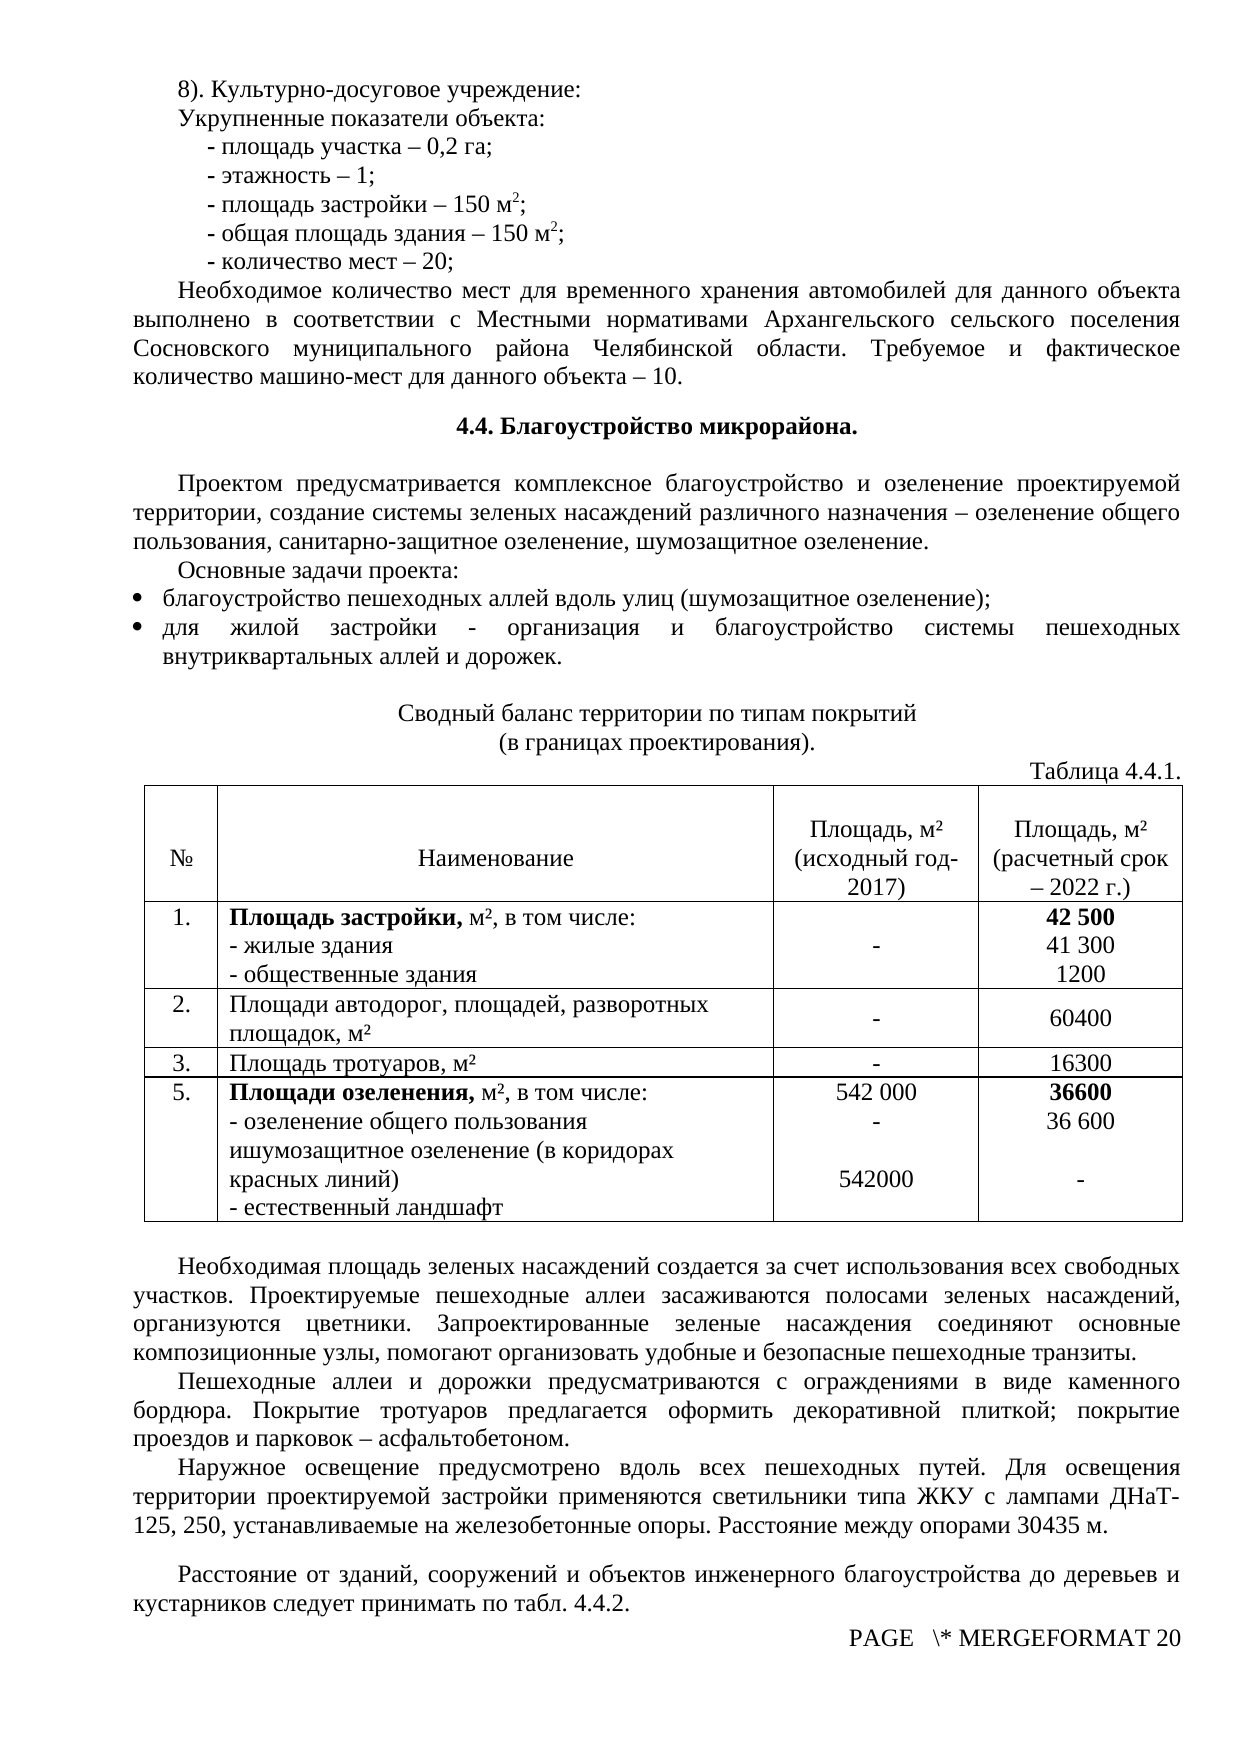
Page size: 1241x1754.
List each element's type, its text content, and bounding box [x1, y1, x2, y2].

text Укрупненные показатели объекта: [133, 103, 1181, 131]
table_header № [145, 786, 217, 901]
table_cell Площади озеленения, м², в том числе: - озеленение общего пользования ишумозащитное озеленение (в коридорах красных линий) - естественный ландшафт [218, 1078, 773, 1221]
table_cell Площади автодорог, площадей, разворотных площадок, м² [218, 989, 773, 1047]
table_header Наименование [218, 786, 773, 901]
table_cell - [774, 989, 978, 1047]
text - количество мест – 20; [207, 246, 1181, 275]
table_header Площадь, м² (исходный год- 2017) [774, 786, 978, 901]
table_cell - [774, 1048, 978, 1076]
list благоустройство пешеходных аллей вдоль улиц (шумозащитное озеленение); [133, 583, 1181, 612]
table_cell 36600 36 600 - [979, 1078, 1182, 1221]
text Расстояние от зданий, сооружений и объектов инженерного благоустройства до деревьев и кустарников следует принимать по табл. 4.4.2. [133, 1559, 1181, 1617]
text 8). Культурно-досуговое учреждение: [133, 74, 1181, 103]
table_cell 5. [145, 1078, 217, 1221]
table_cell - [774, 902, 978, 988]
table_cell 542 000 - 542000 [774, 1078, 978, 1221]
text - площадь застройки – 150 м2; [207, 189, 1181, 218]
text - площадь участка – 0,2 га; [207, 131, 1181, 160]
text Необходимая площадь зеленых насаждений создается за счет использования всех свободных участков. Проектируемые пешеходные аллеи засаживаются полосами зеленых насаждений, организуются цветники. Запроектированные зеленые насаждения соединяют основные композиционные узлы, помогают организовать удобные и безопасные пешеходные транзиты. [133, 1251, 1181, 1366]
text - общая площадь здания – 150 м2; [207, 218, 1181, 246]
text (в границах проектирования). [133, 727, 1181, 756]
table_cell 60400 [979, 989, 1182, 1047]
table_header Площадь, м² (расчетный срок – 2022 г.) [979, 786, 1182, 901]
text Таблица 4.4.1. [74, 756, 1181, 785]
table_cell Площадь тротуаров, м² [218, 1048, 773, 1076]
table_cell Площадь застройки, м², в том числе: - жилые здания - общественные здания [218, 902, 773, 988]
table_cell 3. [145, 1048, 217, 1076]
table_cell 16300 [979, 1048, 1182, 1076]
text Сводный баланс территории по типам покрытий [133, 698, 1181, 727]
text Необходимое количество мест для временного хранения автомобилей для данного объекта выполнено в соответствии с Местными нормативами Архангельского сельского поселения Сосновского муниципального района Челябинской области. Требуемое и фактическое количество машино-мест для данного объекта – 10. [133, 275, 1181, 390]
subtitle 4.4. Благоустройство микрорайона. [133, 411, 1181, 440]
table_cell 42 500 41 300 1200 [979, 902, 1182, 988]
list для жилой застройки - организация и благоустройство системы пешеходных внутриквартальных аллей и дорожек. [133, 612, 1181, 670]
text Наружное освещение предусмотрено вдоль всех пешеходных путей. Для освещения территории проектируемой застройки применяются светильники типа ЖКУ с лампами ДНаТ-125, 250, устанавливаемые на железобетонные опоры. Расстояние между опорами 3035 м. [133, 1452, 1181, 1538]
text Проектом предусматривается комплексное благоустройство и озеленение проектируемой территории, создание системы зеленых насаждений различного назначения – озеленение общего пользования, санитарно-защитное озеленение, шумозащитное озеленение. [133, 468, 1181, 555]
table_cell 1. [145, 902, 217, 988]
table_cell 2. [145, 989, 217, 1047]
text Пешеходные аллеи и дорожки предусматриваются с ограждениями в виде каменного бордюра. Покрытие тротуаров предлагается оформить декоративной плиткой; покрытие проездов и парковок – асфальтобетоном. [133, 1366, 1181, 1452]
text - этажность – 1; [207, 160, 1181, 189]
text Основные задачи проекта: [133, 555, 1181, 583]
